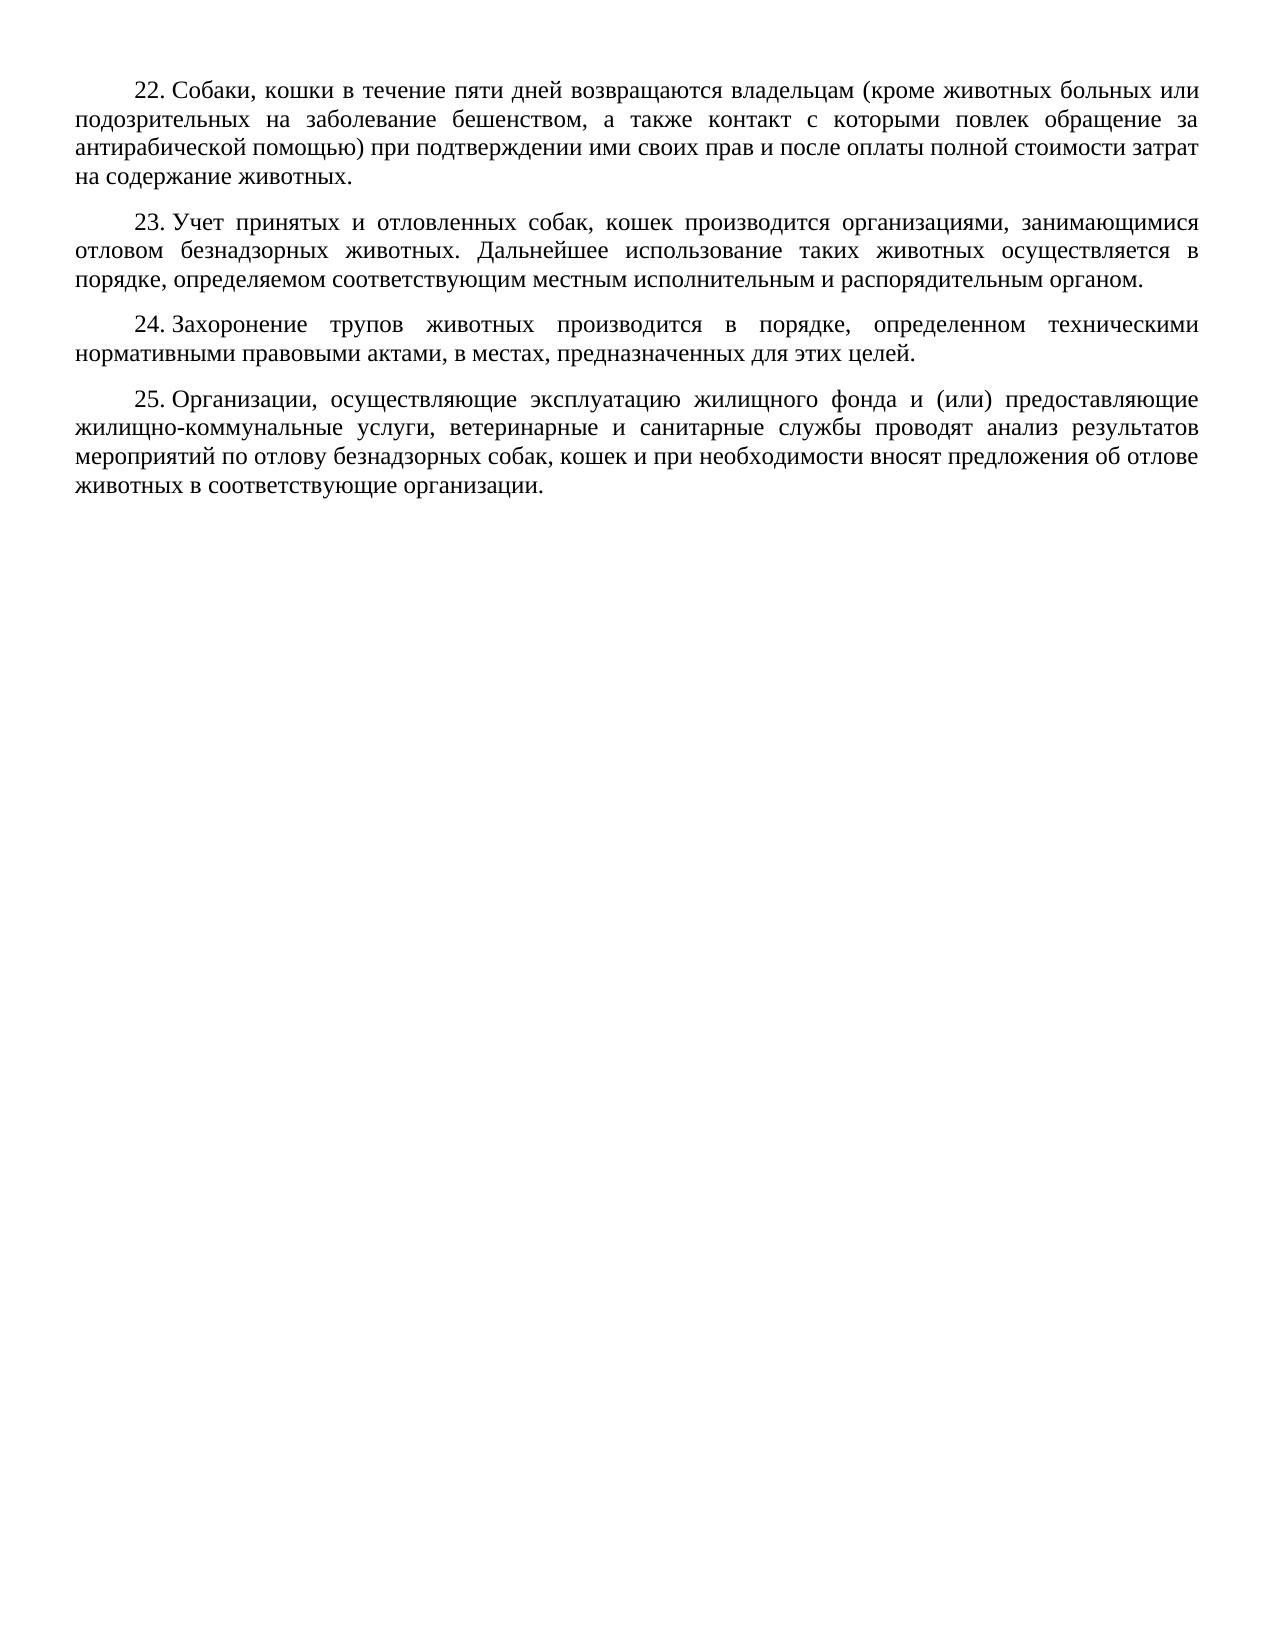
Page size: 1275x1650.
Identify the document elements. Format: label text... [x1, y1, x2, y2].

text 24. Захоронение трупов животных производится в порядке, определенном техническими нормативными правовыми актами, в местах, предназначенных для этих целей. [75, 309, 1200, 367]
text 22. Собаки, кошки в течение пяти дней возвращаются владельцам (кроме животных больных или подозрительных на заболевание бешенством, а также контакт с которыми повлек обращение за антирабической помощью) при подтверждении ими своих прав и после оплаты полной стоимости затрат на содержание животных. [75, 75, 1200, 190]
text 23. Учет принятых и отловленных собак, кошек производится организациями, занимающимися отловом безнадзорных животных. Дальнейшее использование таких животных осуществляется в порядке, определяемом соответствующим местным исполнительным и распорядительным органом. [75, 207, 1200, 293]
text 25. Организации, осуществляющие эксплуатацию жилищного фонда и (или) предоставляющие жилищно-коммунальные услуги, ветеринарные и санитарные службы проводят анализ результатов мероприятий по отлову безнадзорных собак, кошек и при необходимости вносят предложения об отлове животных в соответствующие организации. [75, 384, 1200, 499]
